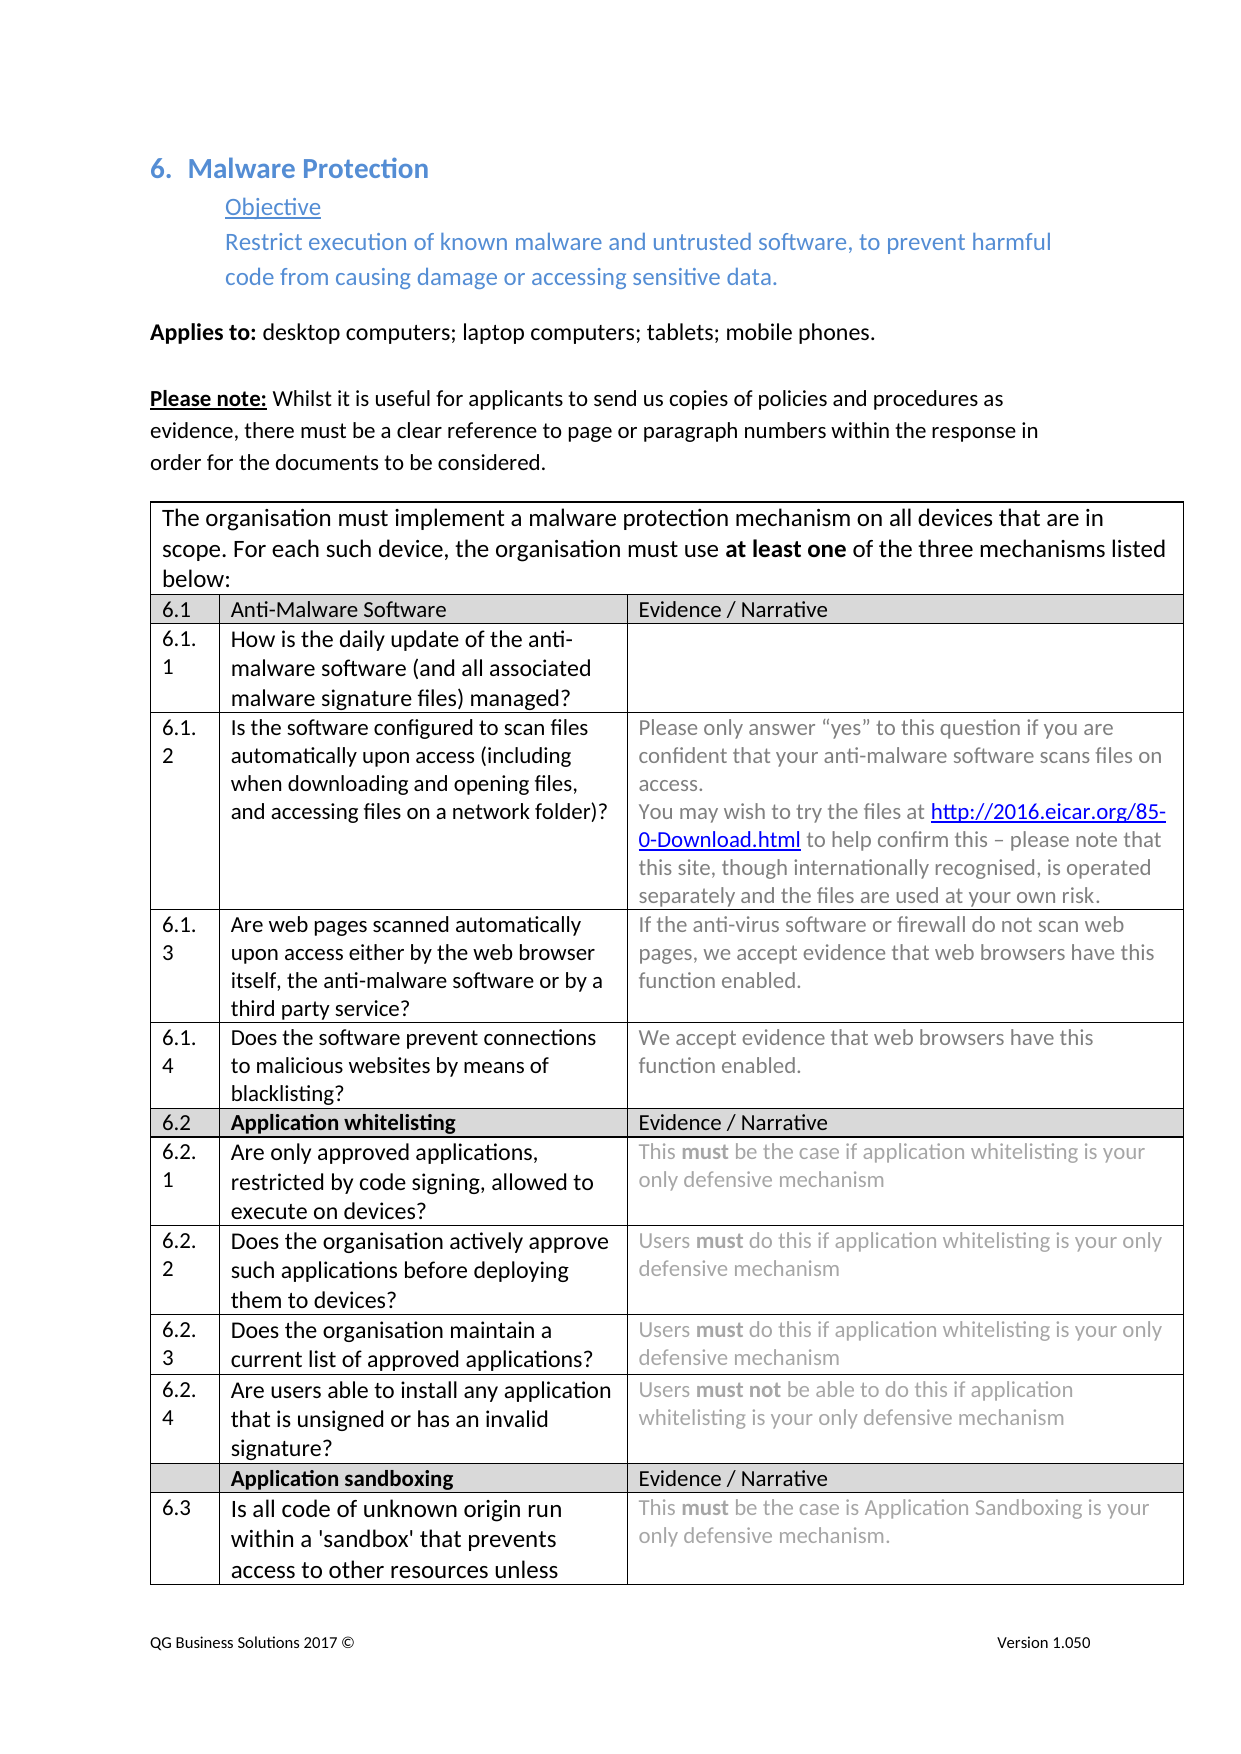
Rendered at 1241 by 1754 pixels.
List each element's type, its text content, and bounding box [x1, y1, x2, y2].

table_cell 6.1 [151, 595, 219, 623]
table_cell Does the organisation actively approve such applications before deploying them to devices? [220, 1226, 627, 1314]
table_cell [628, 1493, 1183, 1584]
table_cell Are only approved applications, restricted by code signing, allowed to execute on devices? [220, 1138, 627, 1225]
table_cell Are users able to install any application that is unsigned or has an invalid signature? [220, 1375, 627, 1463]
table_cell Please only answer “yes” to this question if you are confident that your anti-malware software scans files on access. You may wish to try the files at http://2016.eicar.org/85-0-Download.html to help confirm this – please note that this site, though internationally recognised, is operated separately and the files are used at your own risk. [628, 713, 1183, 909]
table_cell Users must do this if application whitelisting is your only defensive mechanism [628, 1315, 1183, 1374]
table_cell We accept evidence that web browsers have this function enabled. [628, 1023, 1183, 1107]
table_cell Does the organisation maintain a current list of approved applications? [220, 1315, 627, 1374]
table_cell Is the software configured to scan files automatically upon access (including when downloading and opening files, and accessing files on a network folder)? [220, 713, 627, 909]
table_cell 6.1.2 [151, 713, 219, 909]
table_cell [151, 1464, 219, 1492]
table_cell This must be the case if application whitelisting is your only defensive mechanism [628, 1138, 1183, 1225]
text Please note: Whilst it is useful for applicants to send us copies of policies and procedures as evidence, there must be a clear reference to page or paragraph numbers within the response in order for the documents to be considered. [150, 384, 1090, 476]
table_cell [628, 624, 1183, 712]
table_cell 6.1.1 [151, 624, 219, 712]
list Objective [225, 191, 1090, 221]
table_cell Application whitelisting [220, 1109, 627, 1136]
table_cell 6.2.3 [151, 1315, 219, 1374]
table_cell 6.3 [151, 1493, 219, 1584]
table_cell Evidence / Narrative [628, 595, 1183, 623]
table_cell Evidence / Narrative [628, 1109, 1183, 1136]
table_cell 6.2.4 [151, 1375, 219, 1463]
text Applies to: desktop computers; laptop computers; tablets; mobile phones. [150, 317, 1090, 346]
table_cell Are web pages scanned automatically upon access either by the web browser itself, the anti-malware software or by a third party service? [220, 910, 627, 1022]
table_cell If the anti-virus software or firewall do not scan web pages, we accept evidence that web browsers have this function enabled. [628, 910, 1183, 1022]
table_cell Evidence / Narrative [628, 1464, 1183, 1492]
table_cell Does the software prevent connections to malicious websites by means of blacklisting? [220, 1023, 627, 1107]
table_cell 6.2 [151, 1109, 219, 1136]
table_cell 6.1.3 [151, 910, 219, 1022]
table_header The organisation must implement a malware protection mechanism on all devices that are in scope. For each such device, the organisation must use at least one of the three mechanisms listed below: [151, 503, 1183, 594]
table_cell Users must not be able to do this if application whitelisting is your only defensive mechanism [628, 1375, 1183, 1463]
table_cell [220, 1493, 627, 1584]
table_cell 6.2.2 [151, 1226, 219, 1314]
table_cell Users must do this if application whitelisting is your only defensive mechanism [628, 1226, 1183, 1314]
table_cell Application sandboxing [220, 1464, 627, 1492]
list Malware Protection [150, 150, 1090, 186]
table_cell 6.2.1 [151, 1138, 219, 1225]
table_cell Anti-Malware Software [220, 595, 627, 623]
table_cell How is the daily update of the anti-malware software (and all associated malware signature files) managed? [220, 624, 627, 712]
list Restrict execution of known malware and untrusted software, to prevent harmful code from causing damage or accessing sensitive data. [225, 226, 1090, 291]
table_cell 6.1.4 [151, 1023, 219, 1107]
